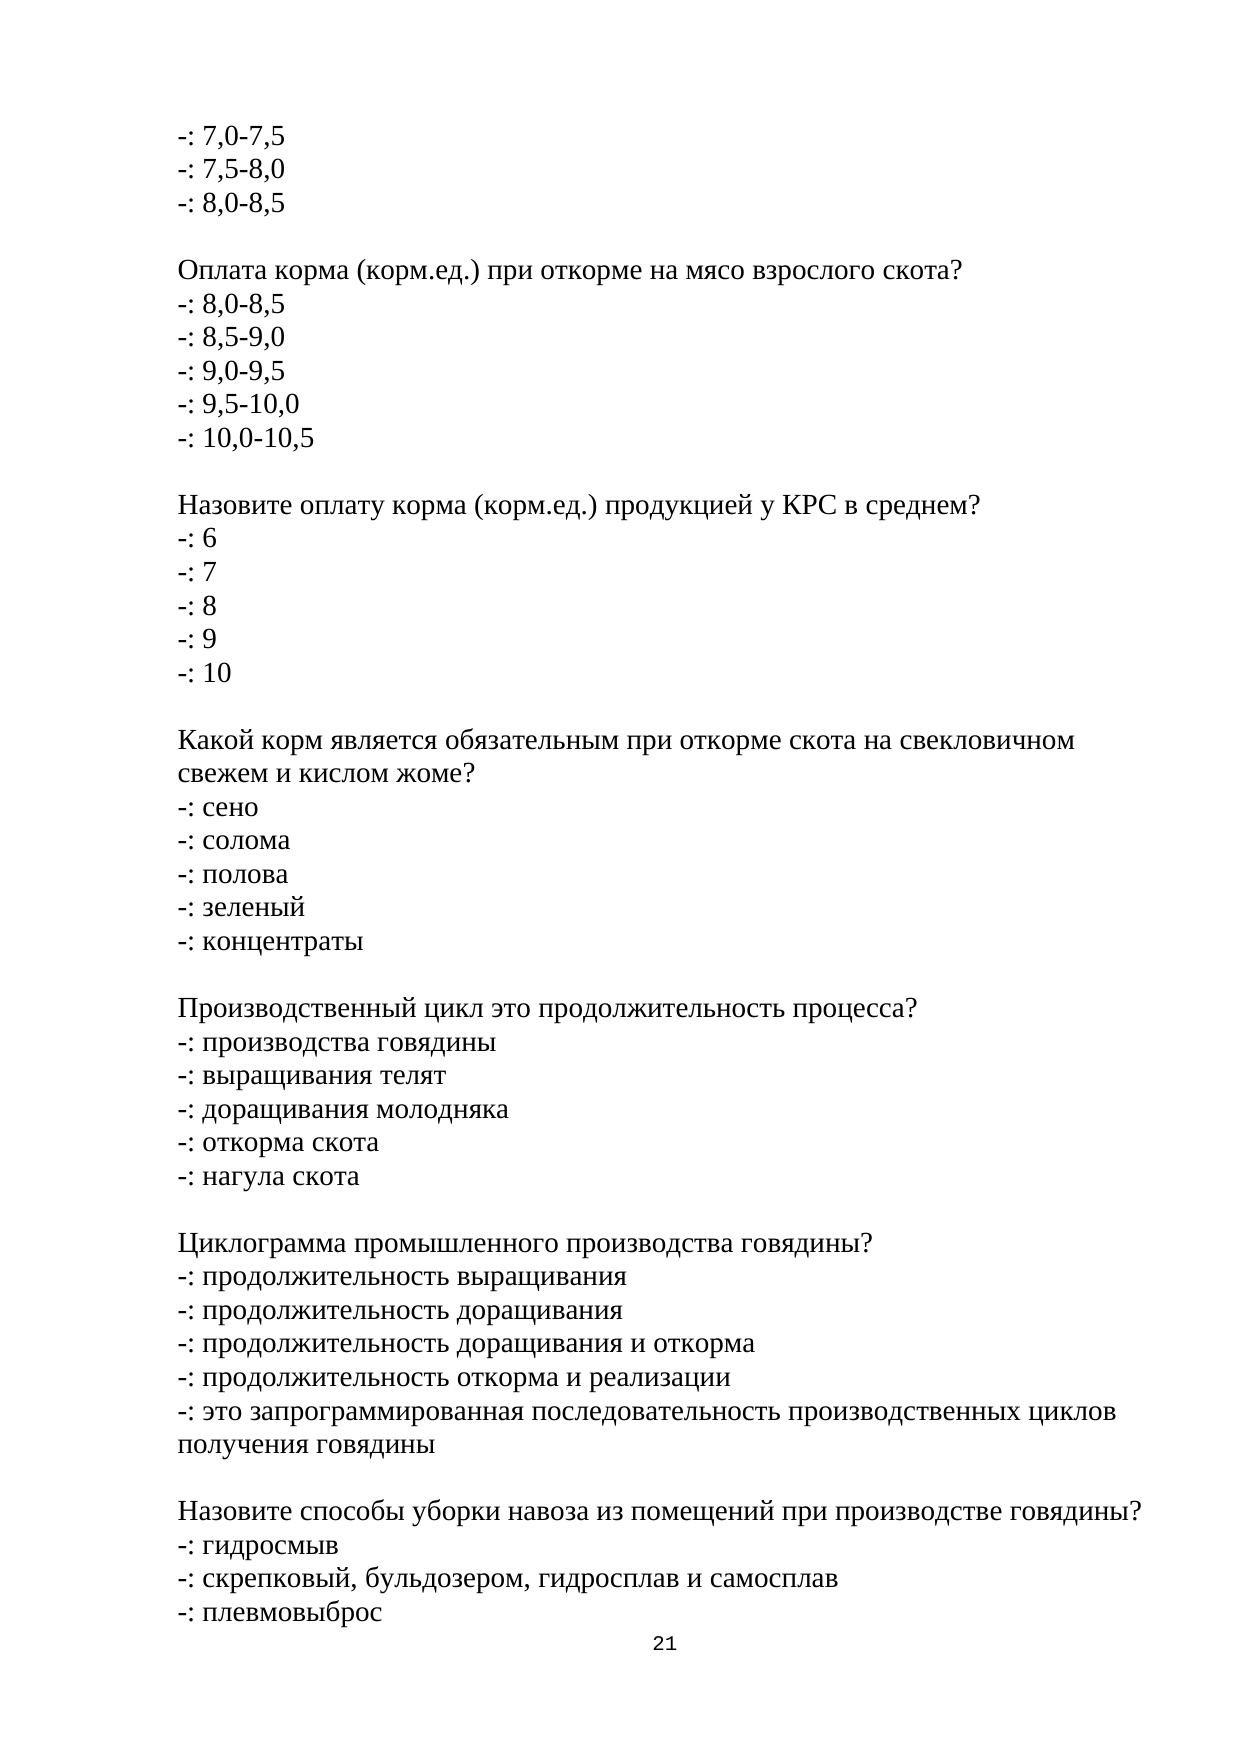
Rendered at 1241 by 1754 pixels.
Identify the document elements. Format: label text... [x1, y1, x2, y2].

text Производственный цикл это продолжительность процесса? [177, 990, 1152, 1024]
text -: продолжительность доращивания и откорма [177, 1326, 1152, 1359]
text -: концентраты [177, 923, 1152, 957]
text -: 10 [177, 655, 1152, 688]
text Назовите оплату корма (корм.ед.) продукцией у КРС в среднем? [177, 487, 1152, 521]
text -: 8,0-8,5 [177, 286, 1152, 319]
text -: зеленый [177, 889, 1152, 923]
text -: плевмовыброс [177, 1594, 1152, 1627]
text -: продолжительность выращивания [177, 1258, 1152, 1292]
text -: 7,0-7,5 [177, 118, 1152, 152]
text -: 9,5-10,0 [177, 386, 1152, 420]
text -: сено [177, 789, 1152, 822]
text -: полова [177, 856, 1152, 889]
text -: 6 [177, 521, 1152, 554]
text -: продолжительность доращивания [177, 1292, 1152, 1326]
text -: 9 [177, 621, 1152, 655]
text -: доращивания молодняка [177, 1091, 1152, 1124]
text -: солома [177, 822, 1152, 856]
text -: это запрограммированная последовательность производственных циклов получения говядины [177, 1393, 1152, 1460]
text Назовите способы уборки навоза из помещений при производстве говядины? [177, 1493, 1152, 1527]
text Какой корм является обязательным при откорме скота на свекловичном свежем и кислом жоме? [177, 722, 1152, 789]
text -: производства говядины [177, 1024, 1152, 1057]
text -: 7 [177, 554, 1152, 588]
text -: гидросмыв [177, 1527, 1152, 1560]
text Оплата корма (корм.ед.) при откорме на мясо взрослого скота? [177, 252, 1152, 286]
text -: 8 [177, 588, 1152, 621]
text -: 8,0-8,5 [177, 185, 1152, 219]
text -: выращивания телят [177, 1057, 1152, 1091]
text -: 9,0-9,5 [177, 353, 1152, 386]
text -: 10,0-10,5 [177, 420, 1152, 453]
text -: продолжительность откорма и реализации [177, 1359, 1152, 1393]
text -: 8,5-9,0 [177, 319, 1152, 353]
text -: 7,5-8,0 [177, 152, 1152, 185]
text -: нагула скота [177, 1158, 1152, 1191]
text -: скрепковый, бульдозером, гидросплав и самосплав [177, 1560, 1152, 1594]
text Циклограмма промышленного производства говядины? [177, 1225, 1152, 1258]
text -: откорма скота [177, 1124, 1152, 1158]
